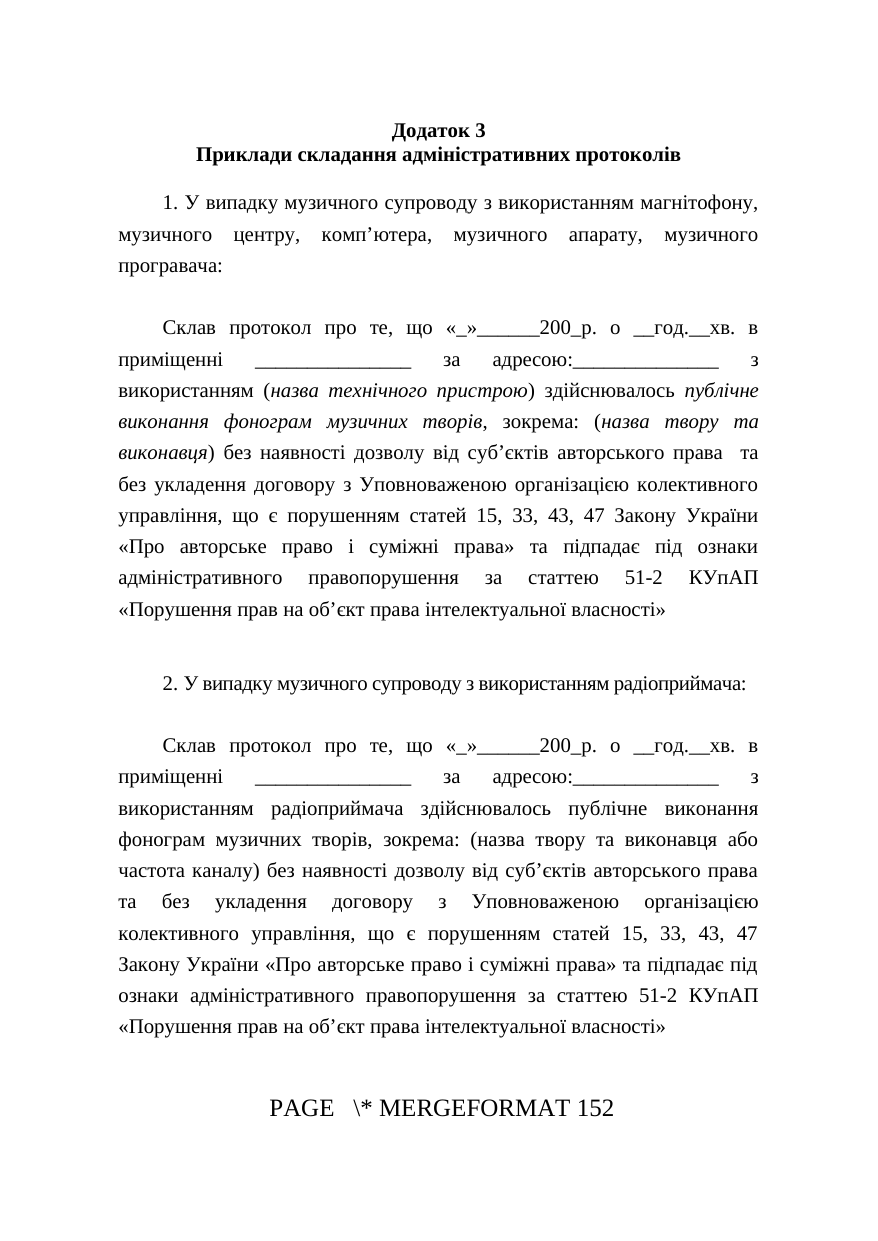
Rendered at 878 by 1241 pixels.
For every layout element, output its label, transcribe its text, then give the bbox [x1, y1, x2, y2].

text Склав протокол про те, що «_»______200_р. о __год.__хв. в приміщенні _______________ за адресою:______________ з використанням радіоприймача здійснювалось публічне виконання фонограм музичних творів, зокрема: (назва твору та виконавця або частота каналу) без наявності дозволу від суб’єктів авторського права та без укладення договору з Уповноваженою організацією колективного управління, що є порушенням статей 15, 33, 43, 47 Закону України «Про авторське право і суміжні права» та підпадає під ознаки адміністративного правопорушення за статтею 51-2 КУпАП «Порушення прав на об’єкт права інтелектуальної власності» [118, 733, 759, 1038]
text 1. У випадку музичного супроводу з використанням магнітофону, музичного центру, комп’ютера, музичного апарату, музичного програвача: [118, 190, 759, 277]
subtitle Приклади складання адміністративних протоколів [118, 142, 759, 166]
text 2. У випадку музичного супроводу з використанням радіоприймача: [118, 670, 759, 694]
text Склав протокол про те, що «_»______200_р. о __год.__хв. в приміщенні _______________ за адресою:______________ з використанням (назва технічного пристрою) здійснювалось публічне виконання фонограм музичних творів, зокрема: (назва твору та виконавця) без наявності дозволу від суб’єктів авторського права та без укладення договору з Уповноваженою організацією колективного управління, що є порушенням статей 15, 33, 43, 47 Закону України «Про авторське право і суміжні права» та підпадає під ознаки адміністративного правопорушення за статтею 51-2 КУпАП «Порушення прав на об’єкт права інтелектуальної власності» [118, 315, 759, 621]
subtitle Додаток 3 [118, 118, 759, 142]
